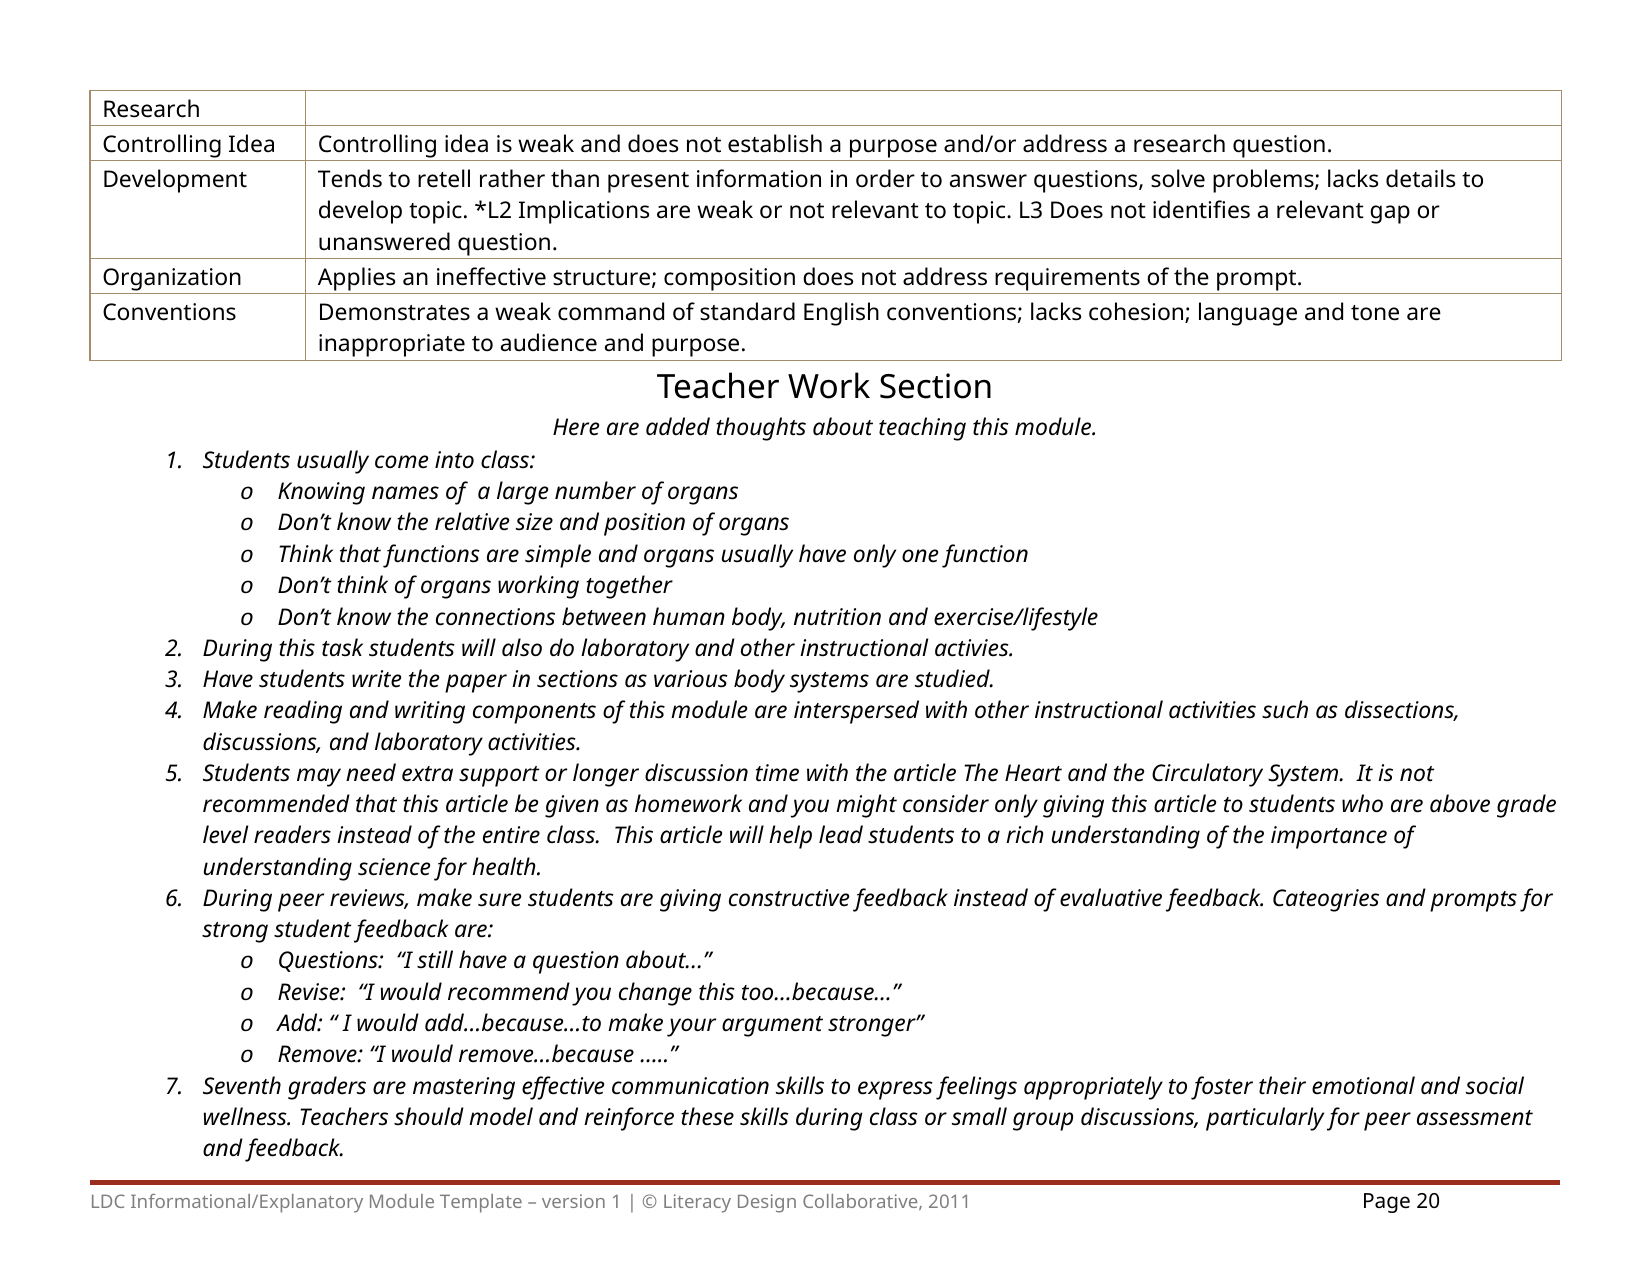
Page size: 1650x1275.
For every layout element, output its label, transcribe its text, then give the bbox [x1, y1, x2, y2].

table_cell Reading/Research [91, 91, 305, 125]
list Remove: “I would remove…because …..” [240, 1038, 1560, 1070]
list During this task students will also do laboratory and other instructional activies. [165, 632, 1560, 663]
list Seventh graders are mastering effective communication skills to express feelings appropriately to foster their emotional and social wellness. Teachers should model and reinforce these skills during class or small group discussions, particularly for peer assessment and feedback. [165, 1070, 1560, 1163]
text Here are added thoughts about teaching this module. [90, 410, 1560, 442]
list Knowing names of a large number of organs [240, 475, 1560, 506]
table_cell Tends to retell rather than present information in order to answer questions, solve problems; lacks details to develop topic. *L2 Implications are weak or not relevant to topic. L3 Does not identifies a relevant gap or unanswered question. [306, 161, 1561, 258]
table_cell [306, 91, 1561, 125]
table_cell Development [91, 161, 305, 258]
list During peer reviews, make sure students are giving constructive feedback instead of evaluative feedback. Cateogries and prompts for strong student feedback are: [165, 882, 1560, 944]
list Don’t know the relative size and position of organs [240, 506, 1560, 538]
list Questions: “I still have a question about...” [240, 944, 1560, 976]
list Add: “ I would add…because…to make your argument stronger” [240, 1007, 1560, 1038]
table_cell Applies an ineffective structure; composition does not address requirements of the prompt. [306, 259, 1561, 293]
list Think that functions are simple and organs usually have only one function [240, 538, 1560, 569]
list Have students write the paper in sections as various body systems are studied. [165, 663, 1560, 694]
list Students may need extra support or longer discussion time with the article The Heart and the Circulatory System. It is not recommended that this article be given as homework and you might consider only giving this article to students who are above grade level readers instead of the entire class. This article will help lead students to a rich understanding of the importance of understanding science for health. [165, 757, 1560, 882]
table_cell Conventions [91, 294, 305, 360]
list Students usually come into class: [165, 444, 1560, 475]
list Don’t think of organs working together [240, 569, 1560, 600]
table_cell Demonstrates a weak command of standard English conventions; lacks cohesion; language and tone are inappropriate to audience and purpose. [306, 294, 1561, 360]
table_cell Controlling Idea [91, 126, 305, 160]
table_cell Organization [91, 259, 305, 293]
list Revise: “I would recommend you change this too…because…” [240, 976, 1560, 1007]
table_cell Controlling idea is weak and does not establish a purpose and/or address a research question. [306, 126, 1561, 160]
list Make reading and writing components of this module are interspersed with other instructional activities such as dissections, discussions, and laboratory activities. [165, 694, 1560, 757]
list Don’t know the connections between human body, nutrition and exercise/lifestyle [240, 600, 1560, 632]
subtitle Teacher Work Section [90, 363, 1560, 408]
